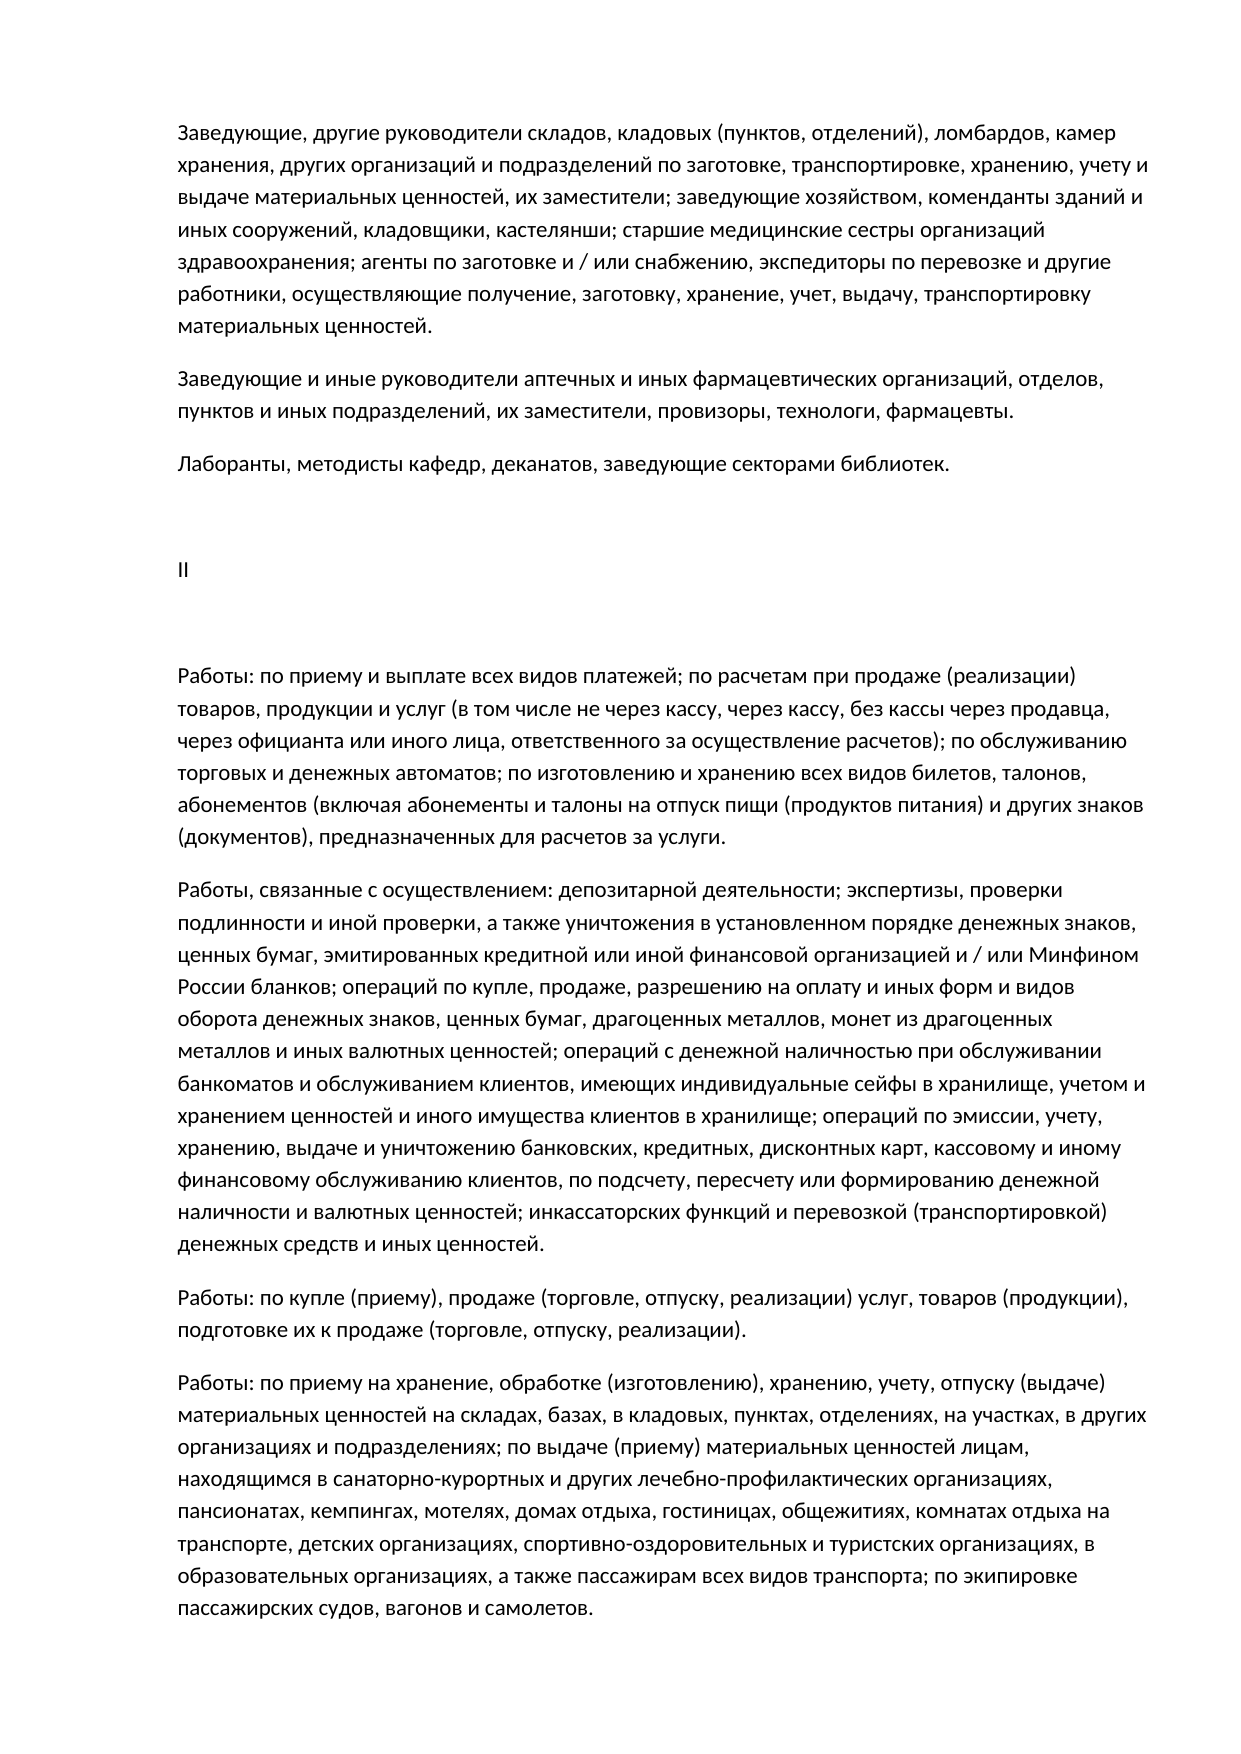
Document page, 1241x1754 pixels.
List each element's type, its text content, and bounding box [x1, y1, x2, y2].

text Работы: по купле (приему), продаже (торговле, отпуску, реализации) услуг, товаров (продукции), подготовке их к продаже (торговле, отпуску, реализации). [177, 1283, 1152, 1343]
text Работы, связанные с осуществлением: депозитарной деятельности; экспертизы, проверки подлинности и иной проверки, а также уничтожения в установленном порядке денежных знаков, ценных бумаг, эмитированных кредитной или иной финансовой организацией и / или Минфином России бланков; операций по купле, продаже, разрешению на оплату и иных форм и видов оборота денежных знаков, ценных бумаг, драгоценных металлов, монет из драгоценных металлов и иных валютных ценностей; операций с денежной наличностью при обслуживании банкоматов и обслуживанием клиентов, имеющих индивидуальные сейфы в хранилище, учетом и хранением ценностей и иного имущества клиентов в хранилище; операций по эмиссии, учету, хранению, выдаче и уничтожению банковских, кредитных, дисконтных карт, кассовому и иному финансовому обслуживанию клиентов, по подсчету, пересчету или формированию денежной наличности и валютных ценностей; инкассаторских функций и перевозкой (транспортировкой) денежных средств и иных ценностей. [177, 876, 1152, 1258]
text Заведующие и иные руководители аптечных и иных фармацевтических организаций, отделов, пунктов и иных подразделений, их заместители, провизоры, технологи, фармацевты. [177, 364, 1152, 424]
text Лаборанты, методисты кафедр, деканатов, заведующие секторами библиотек. [177, 449, 1152, 477]
text Работы: по приему на хранение, обработке (изготовлению), хранению, учету, отпуску (выдаче) материальных ценностей на складах, базах, в кладовых, пунктах, отделениях, на участках, в других организациях и подразделениях; по выдаче (приему) материальных ценностей лицам, находящимся в санаторно-курортных и других лечебно-профилактических организациях, пансионатах, кемпингах, мотелях, домах отдыха, гостиницах, общежитиях, комнатах отдыха на транспорте, детских организациях, спортивно-оздоровительных и туристских организациях, в образовательных организациях, а также пассажирам всех видов транспорта; по экипировке пассажирских судов, вагонов и самолетов. [177, 1368, 1152, 1621]
text Работы: по приему и выплате всех видов платежей; по расчетам при продаже (реализации) товаров, продукции и услуг (в том числе не через кассу, через кассу, без кассы через продавца, через официанта или иного лица, ответственного за осуществление расчетов); по обслуживанию торговых и денежных автоматов; по изготовлению и хранению всех видов билетов, талонов, абонементов (включая абонементы и талоны на отпуск пищи (продуктов питания) и других знаков (документов), предназначенных для расчетов за услуги. [177, 662, 1152, 851]
text II [177, 556, 1152, 583]
text Заведующие, другие руководители складов, кладовых (пунктов, отделений), ломбардов, камер хранения, других организаций и подразделений по заготовке, транспортировке, хранению, учету и выдаче материальных ценностей, их заместители; заведующие хозяйством, коменданты зданий и иных сооружений, кладовщики, кастелянши; старшие медицинские сестры организаций здравоохранения; агенты по заготовке и / или снабжению, экспедиторы по перевозке и другие работники, осуществляющие получение, заготовку, хранение, учет, выдачу, транспортировку материальных ценностей. [177, 118, 1152, 339]
